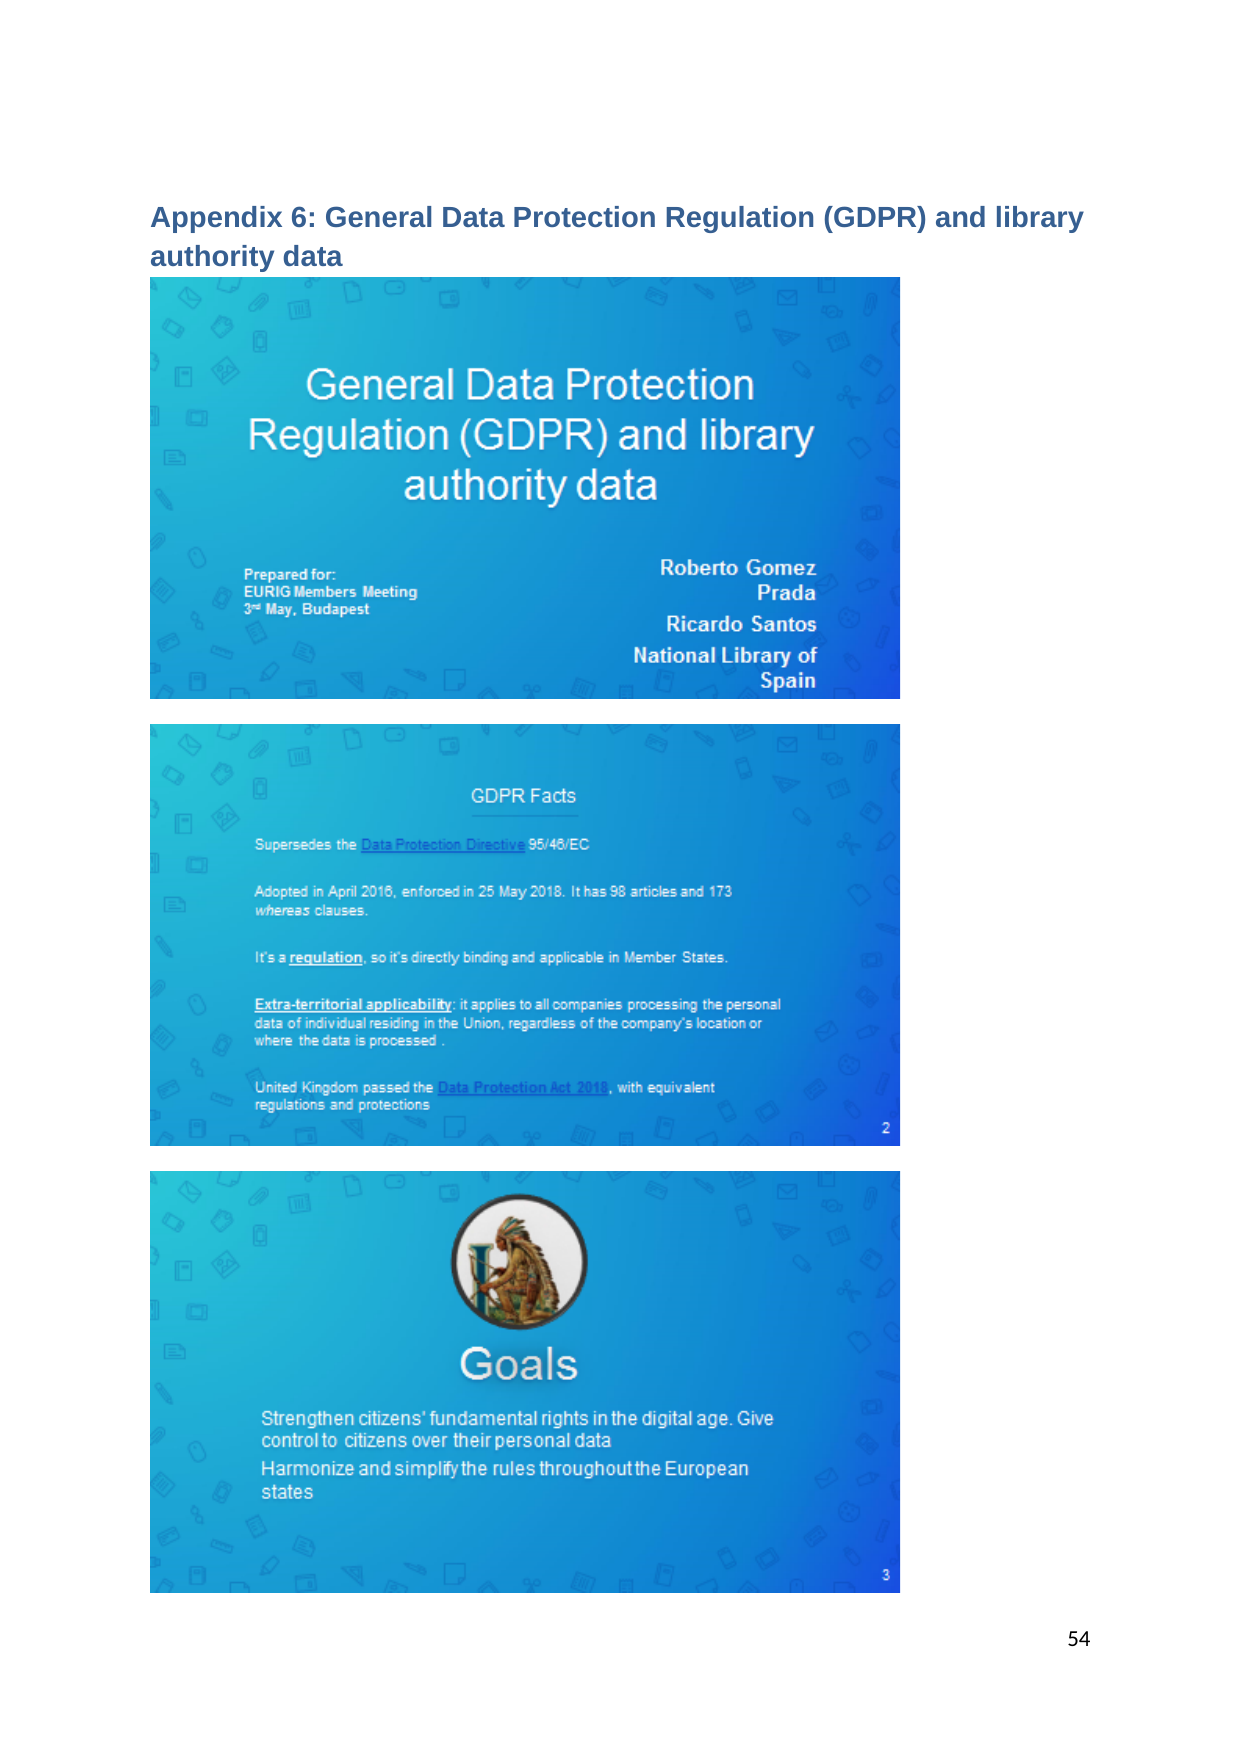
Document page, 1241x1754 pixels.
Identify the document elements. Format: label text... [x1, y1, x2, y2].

picture [150, 277, 901, 699]
subtitle Appendix 6: General Data Protection Regulation (GDPR) and library authority data [150, 200, 1090, 272]
picture [150, 724, 901, 1146]
picture [150, 1171, 901, 1593]
